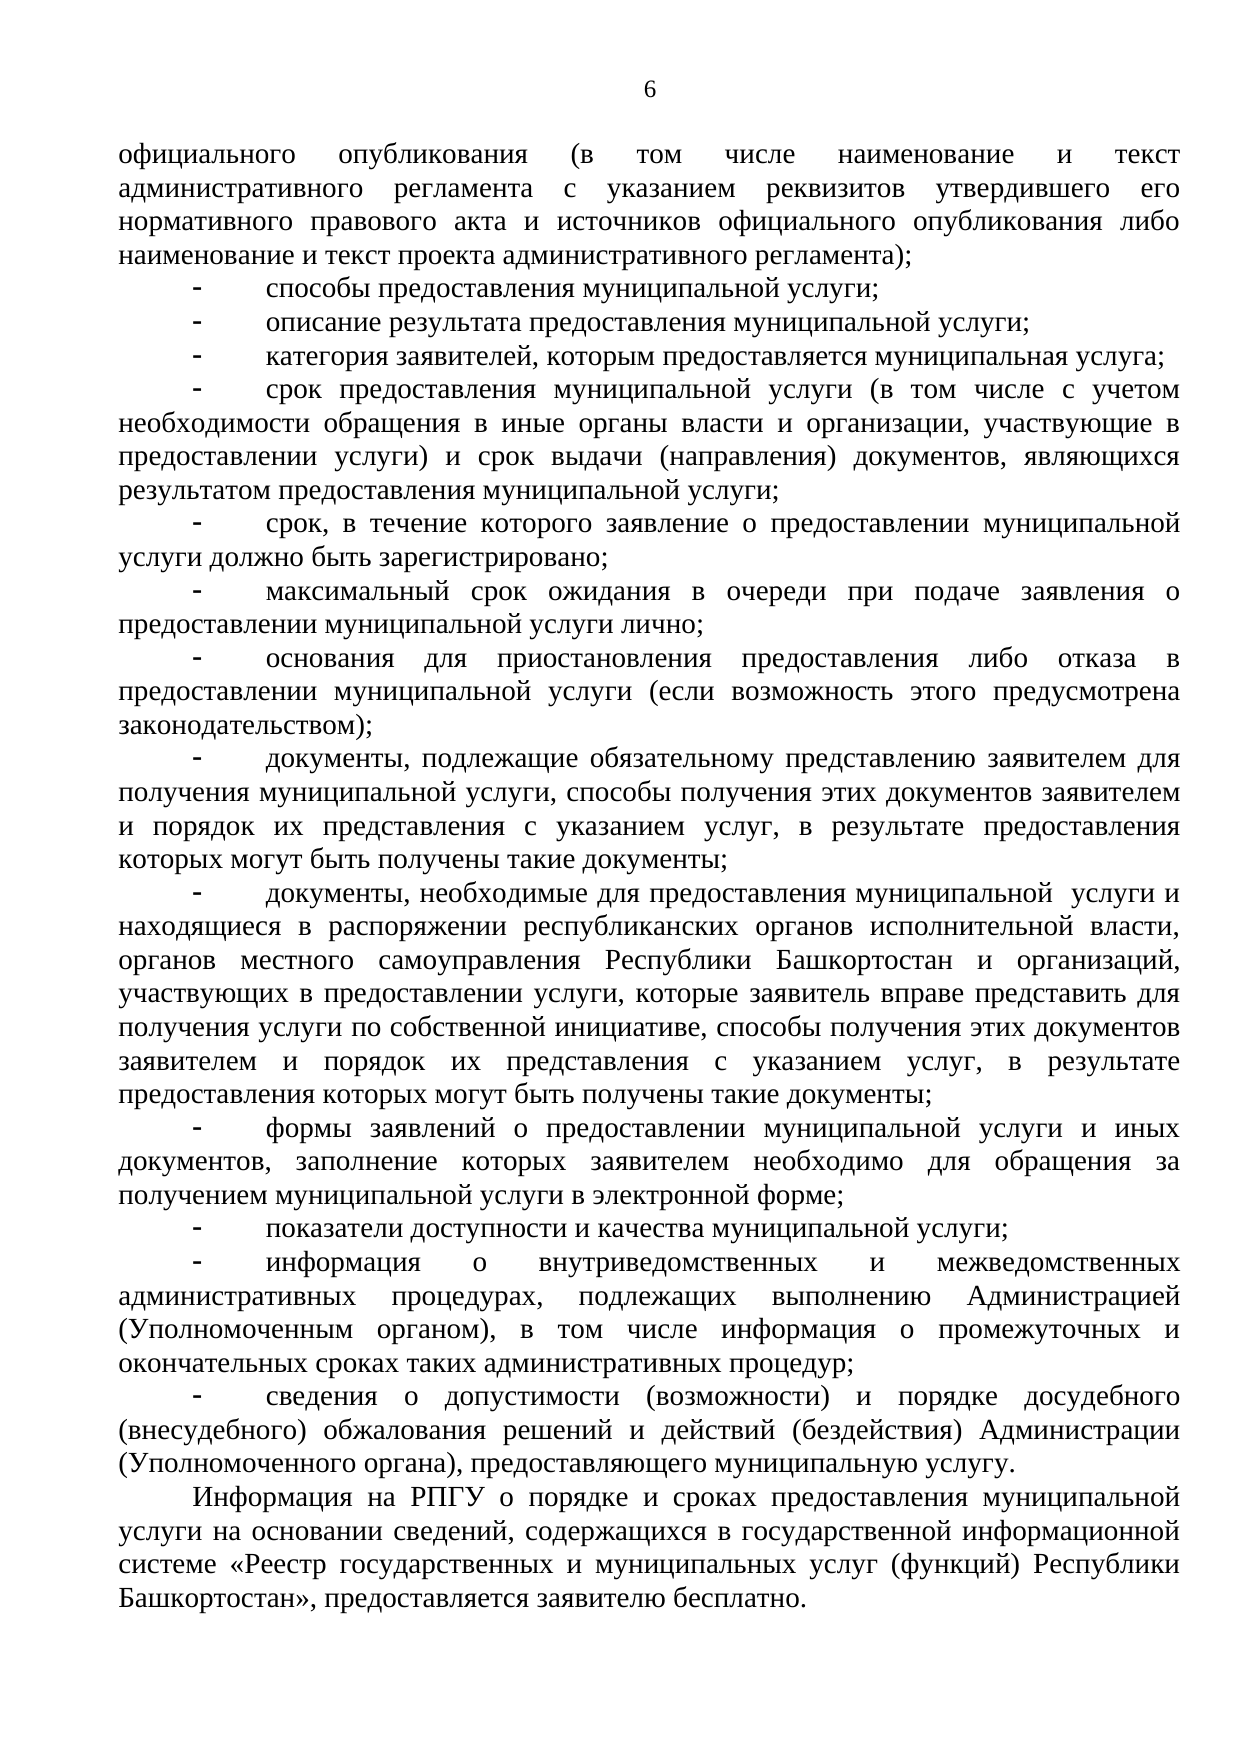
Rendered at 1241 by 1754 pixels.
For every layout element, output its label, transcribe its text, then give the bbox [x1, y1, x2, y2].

list показатели доступности и качества муниципальной услуги; [118, 1211, 1181, 1244]
list способы предоставления муниципальной услуги; [118, 270, 1181, 304]
list максимальный срок ожидания в очереди при подаче заявления о предоставлении муниципальной услуги лично; [118, 573, 1181, 640]
list срок, в течение которого заявление о предоставлении муниципальной услуги должно быть зарегистрировано; [118, 506, 1181, 573]
list срок предоставления муниципальной услуги (в том числе с учетом необходимости обращения в иные органы власти и организации, участвующие в предоставлении услуги) и срок выдачи (направления) документов, являющихся результатом предоставления муниципальной услуги; [118, 371, 1181, 506]
list документы, необходимые для предоставления муниципальной услуги и находящиеся в распоряжении республиканских органов исполнительной власти, органов местного самоуправления Республики Башкортостан и организаций, участвующих в предоставлении услуги, которые заявитель вправе представить для получения услуги по собственной инициативе, способы получения этих документов заявителем и порядок их представления с указанием услуг, в результате предоставления которых могут быть получены такие документы; [118, 875, 1181, 1110]
list категория заявителей, которым предоставляется муниципальная услуга; [118, 338, 1181, 371]
list документы, подлежащие обязательному представлению заявителем для получения муниципальной услуги, способы получения этих документов заявителем и порядок их представления с указанием услуг, в результате предоставления которых могут быть получены такие документы; [118, 741, 1181, 875]
list основания для приостановления предоставления либо отказа в предоставлении муниципальной услуги (если возможность этого предусмотрена законодательством); [118, 640, 1181, 741]
list описание результата предоставления муниципальной услуги; [118, 304, 1181, 338]
list информация о внутриведомственных и межведомственных административных процедурах, подлежащих выполнению Администрацией (Уполномоченным органом), в том числе информация о промежуточных и окончательных сроках таких административных процедур; [118, 1244, 1181, 1378]
list сведения о допустимости (возможности) и порядке досудебного (внесудебного) обжалования решений и действий (бездействия) Администрации (Уполномоченного органа), предоставляющего муниципальную услугу. [118, 1378, 1181, 1479]
text Информация на РПГУ о порядке и сроках предоставления муниципальной услуги на основании сведений, содержащихся в государственной информационной системе «Реестр государственных и муниципальных услуг (функций) Республики Башкортостан», предоставляется заявителю бесплатно. [118, 1479, 1181, 1613]
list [118, 136, 1181, 270]
list формы заявлений о предоставлении муниципальной услуги и иных документов, заполнение которых заявителем необходимо для обращения за получением муниципальной услуги в электронной форме; [118, 1110, 1181, 1211]
